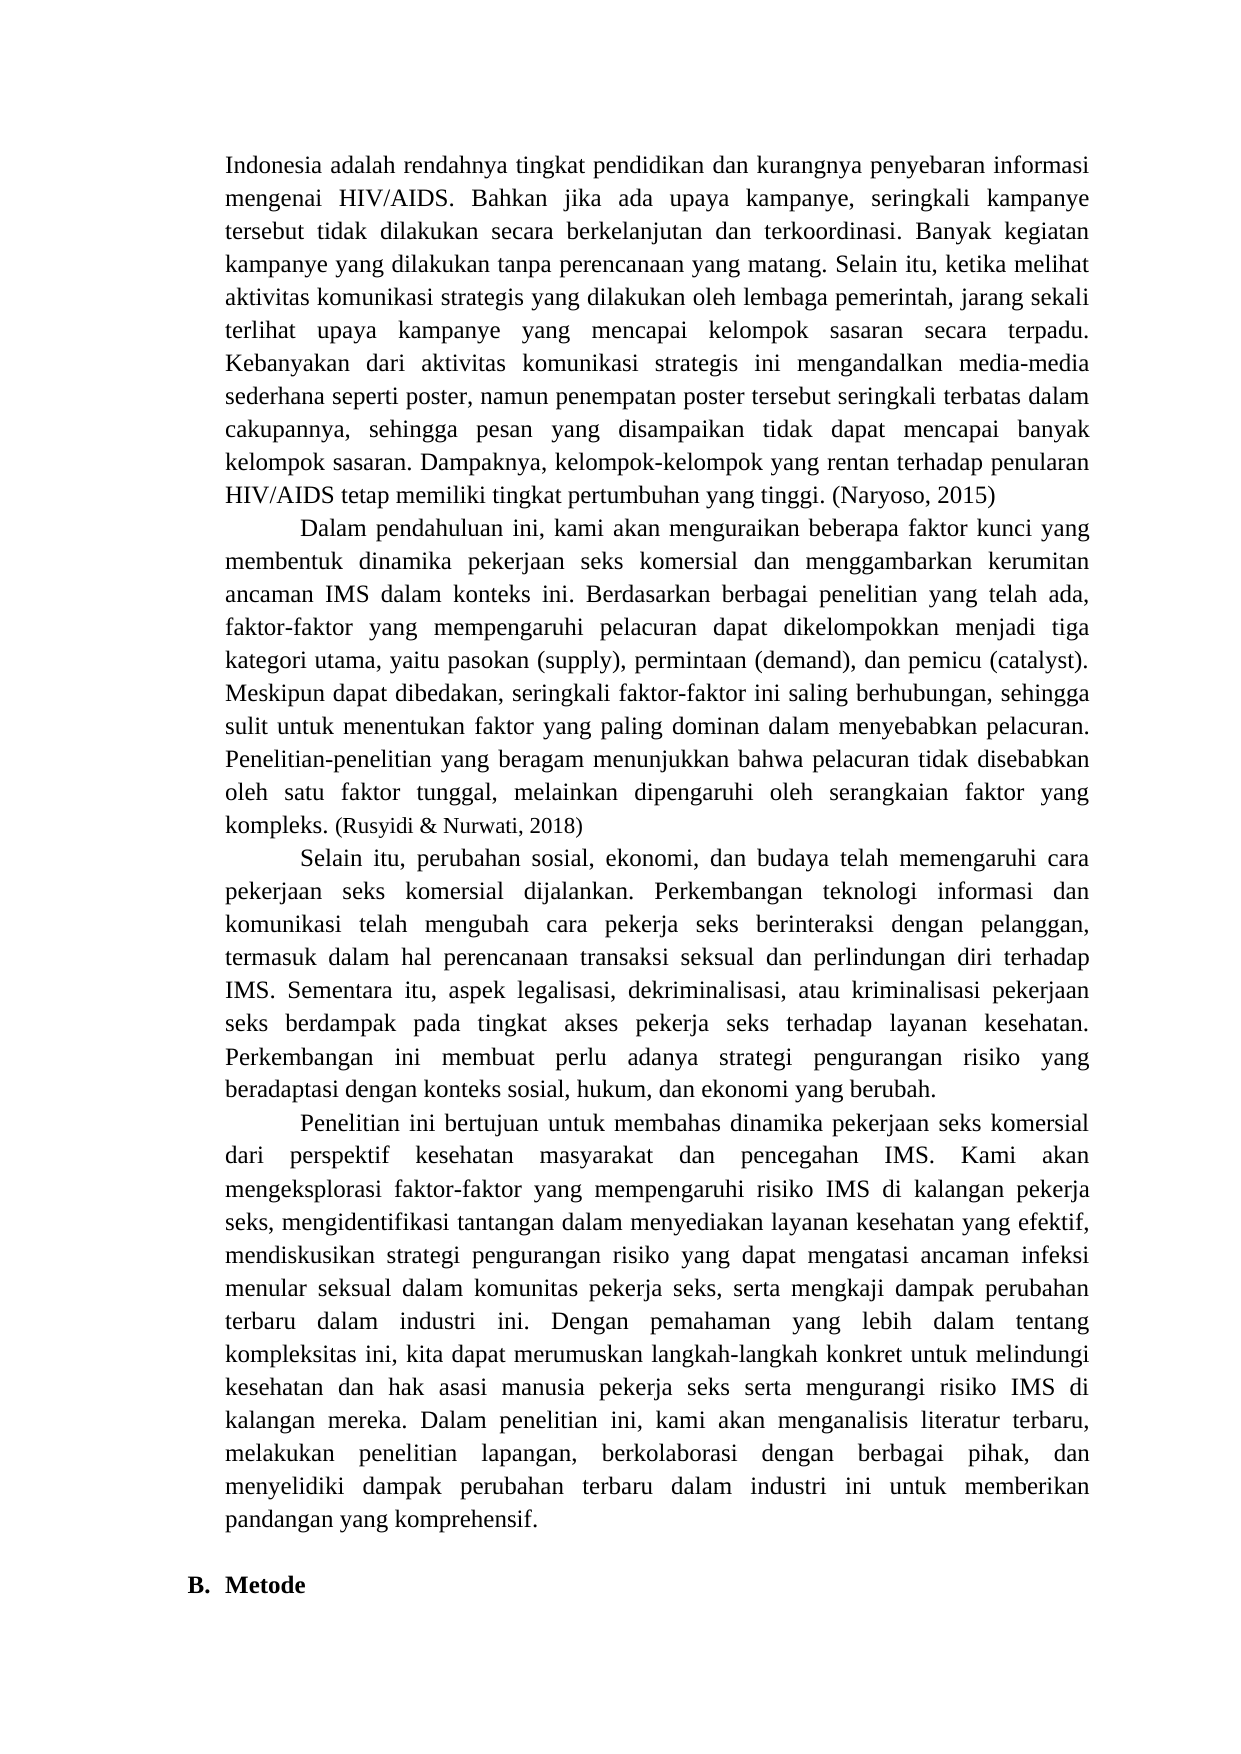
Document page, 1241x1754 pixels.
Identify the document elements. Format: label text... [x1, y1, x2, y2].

list Penelitian ini bertujuan untuk membahas dinamika pekerjaan seks komersial dari perspektif kesehatan masyarakat dan pencegahan IMS. Kami akan mengeksplorasi faktor-faktor yang mempengaruhi risiko IMS di kalangan pekerja seks, mengidentifikasi tantangan dalam menyediakan layanan kesehatan yang efektif, mendiskusikan strategi pengurangan risiko yang dapat mengatasi ancaman infeksi menular seksual dalam komunitas pekerja seks, serta mengkaji dampak perubahan terbaru dalam industri ini. Dengan pemahaman yang lebih dalam tentang kompleksitas ini, kita dapat merumuskan langkah-langkah konkret untuk melindungi kesehatan dan hak asasi manusia pekerja seks serta mengurangi risiko IMS di kalangan mereka. Dalam penelitian ini, kami akan menganalisis literatur terbaru, melakukan penelitian lapangan, berkolaborasi dengan berbagai pihak, dan menyelidiki dampak perubahan terbaru dalam industri ini untuk memberikan pandangan yang komprehensif. [225, 1108, 1090, 1533]
list Selain itu, perubahan sosial, ekonomi, dan budaya telah memengaruhi cara pekerjaan seks komersial dijalankan. Perkembangan teknologi informasi dan komunikasi telah mengubah cara pekerja seks berinteraksi dengan pelanggan, termasuk dalam hal perencanaan transaksi seksual dan perlindungan diri terhadap IMS. Sementara itu, aspek legalisasi, dekriminalisasi, atau kriminalisasi pekerjaan seks berdampak pada tingkat akses pekerja seks terhadap layanan kesehatan. Perkembangan ini membuat perlu adanya strategi pengurangan risiko yang beradaptasi dengan konteks sosial, hukum, dan ekonomi yang berubah. [225, 843, 1090, 1103]
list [225, 150, 1090, 509]
list Dalam pendahuluan ini, kami akan menguraikan beberapa faktor kunci yang membentuk dinamika pekerjaan seks komersial dan menggambarkan kerumitan ancaman IMS dalam konteks ini. Berdasarkan berbagai penelitian yang telah ada, faktor-faktor yang mempengaruhi pelacuran dapat dikelompokkan menjadi tiga kategori utama, yaitu pasokan (supply), permintaan (demand), dan pemicu (catalyst). Meskipun dapat dibedakan, seringkali faktor-faktor ini saling berhubungan, sehingga sulit untuk menentukan faktor yang paling dominan dalam menyebabkan pelacuran. Penelitian-penelitian yang beragam menunjukkan bahwa pelacuran tidak disebabkan oleh satu faktor tunggal, melainkan dipengaruhi oleh serangkaian faktor yang kompleks. [225, 513, 1090, 839]
list Metode [187, 1570, 1090, 1599]
